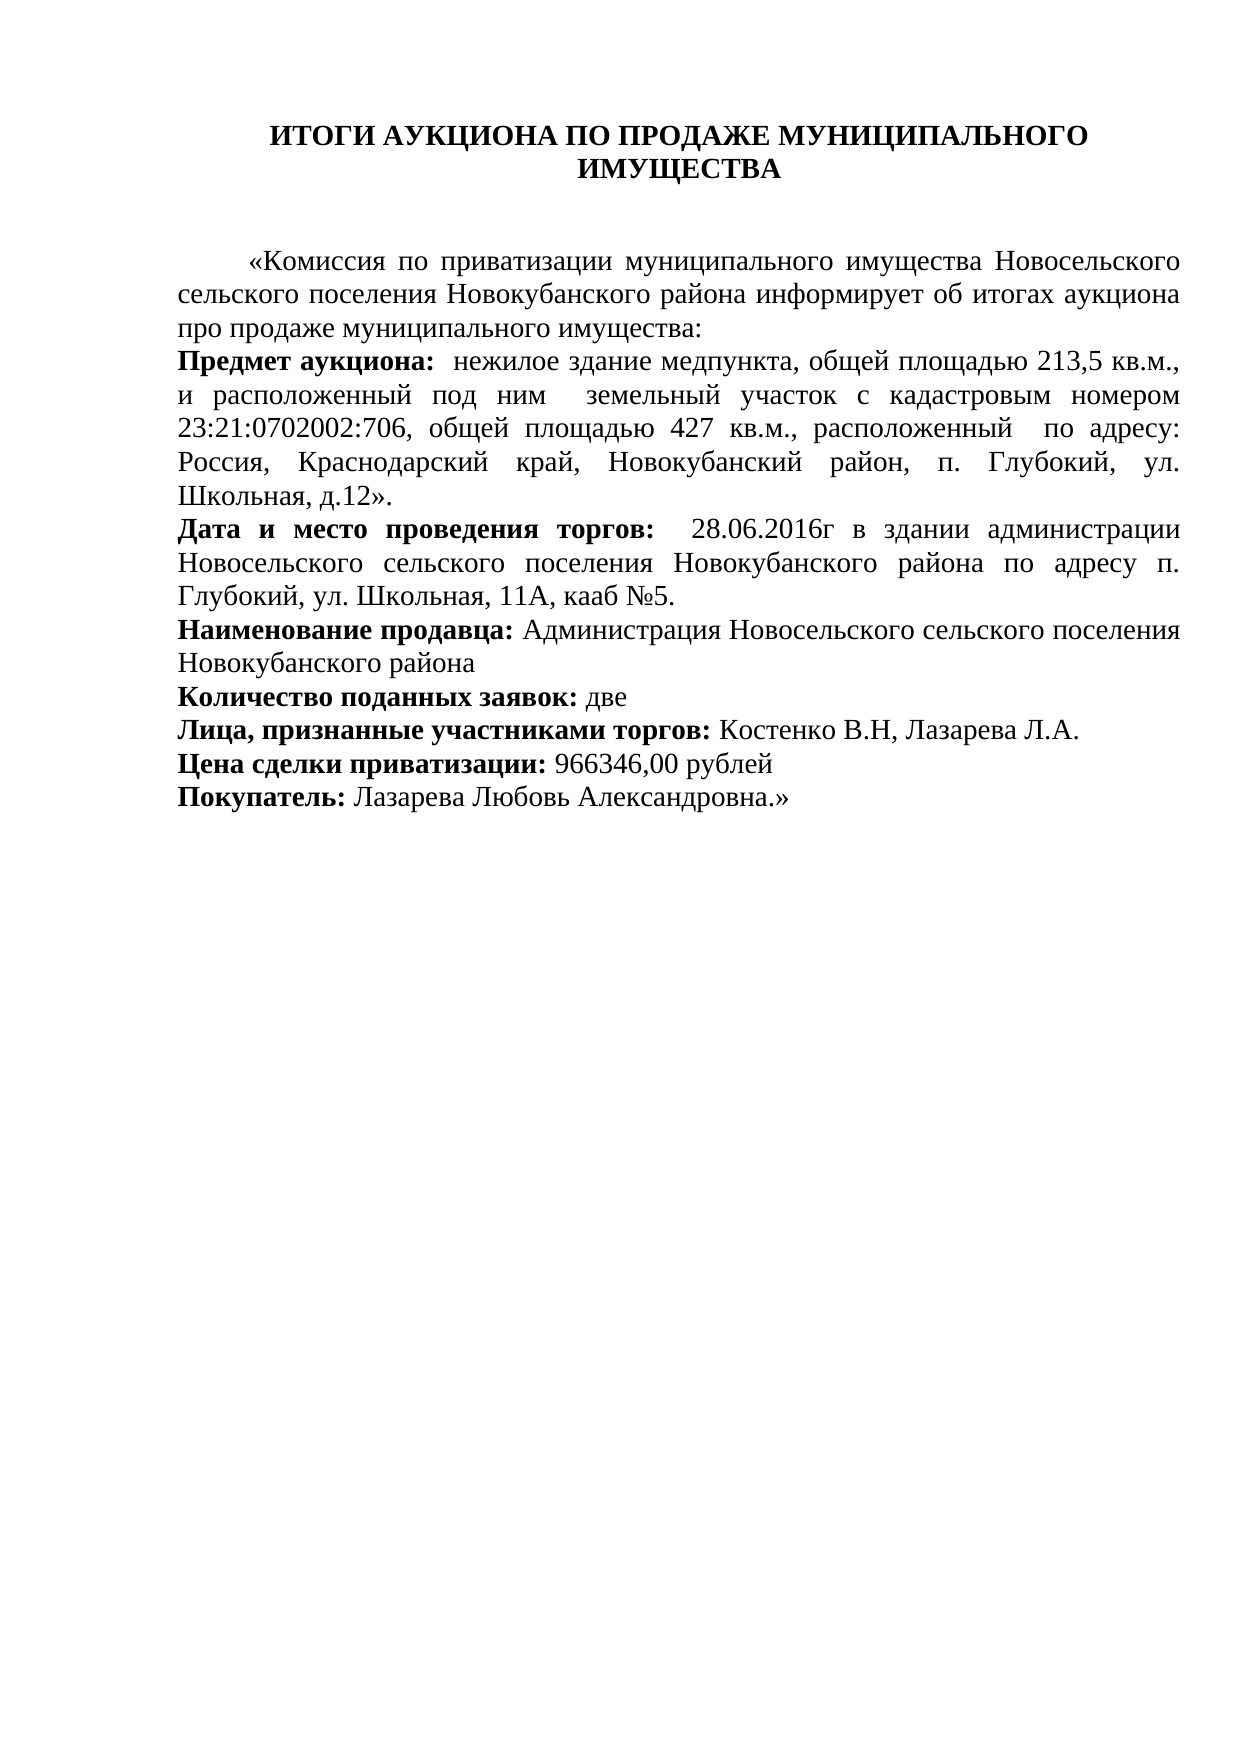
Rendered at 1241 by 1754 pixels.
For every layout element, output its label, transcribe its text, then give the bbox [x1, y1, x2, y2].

text ИТОГИ АУКЦИОНА ПО ПРОДАЖЕ МУНИЦИПАЛЬНОГО ИМУЩЕСТВА [177, 118, 1181, 185]
text Покупатель: Лазарева Любовь Александровна.» [177, 779, 1181, 813]
text Предмет аукциона: нежилое здание медпункта, общей площадью 213,5 кв.м., и расположенный под ним земельный участок с кадастровым номером 23:21:0702002:706, общей площадью 427 кв.м., расположенный по адресу: Россия, Краснодарский край, Новокубанский район, п. Глубокий, ул. Школьная, д.12». [177, 343, 1181, 511]
text Лица, признанные участниками торгов: Костенко В.Н, Лазарева Л.А. [177, 712, 1181, 746]
text Количество поданных заявок: две [177, 679, 1181, 712]
text «Комиссия по приватизации муниципального имущества Новосельского сельского поселения Новокубанского района информирует об итогах аукциона про продаже муниципального имущества: [177, 243, 1181, 343]
text Цена сделки приватизации: 966346,00 рублей [177, 746, 1181, 779]
text Наименование продавца: Администрация Новосельского сельского поселения Новокубанского района [177, 612, 1181, 679]
text Дата и место проведения торгов: 28.06.2016г в здании администрации Новосельского сельского поселения Новокубанского района по адресу п. Глубокий, ул. Школьная, 11А, кааб №5. [177, 511, 1181, 612]
